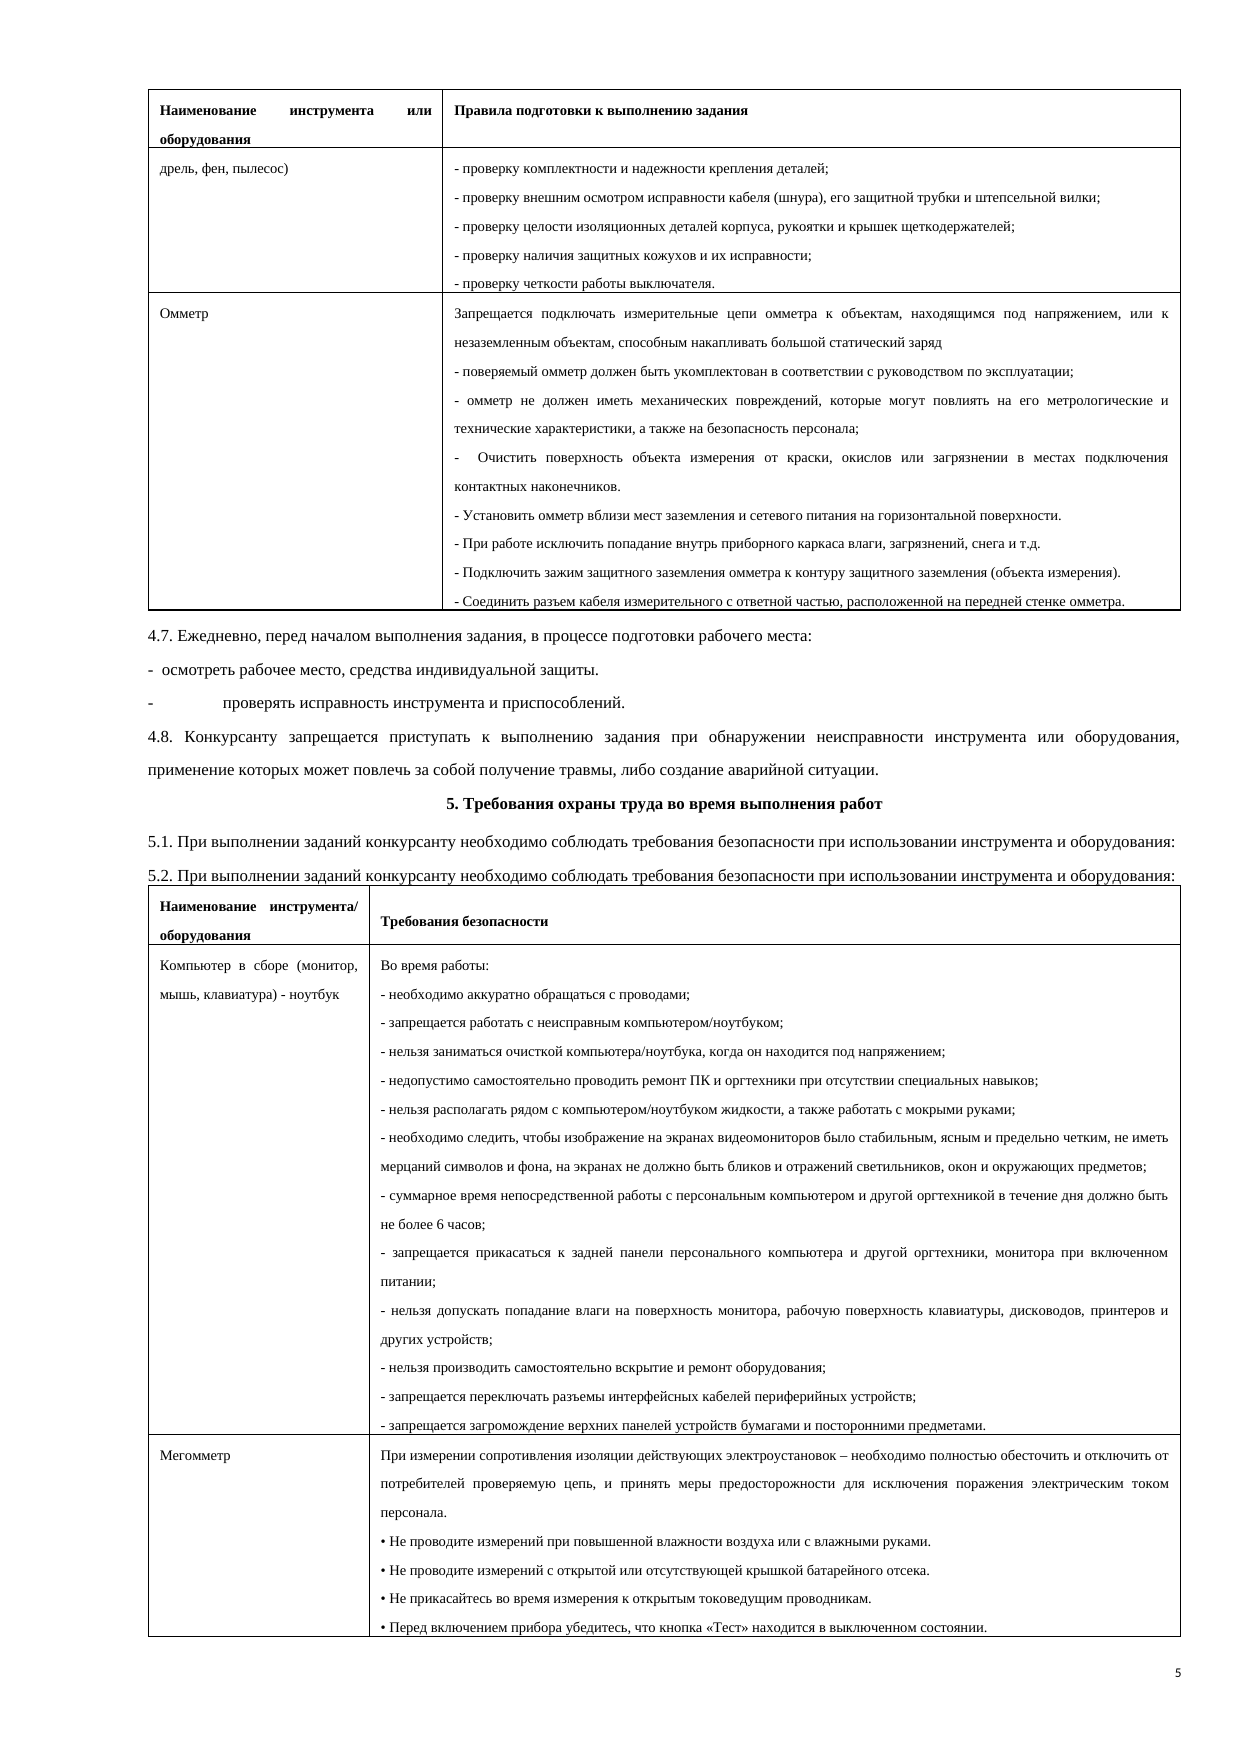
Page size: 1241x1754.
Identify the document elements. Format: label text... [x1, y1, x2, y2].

text - проверять исправность инструмента и приспособлений. [148, 679, 1181, 712]
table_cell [443, 148, 1180, 292]
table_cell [149, 148, 442, 292]
subtitle 5. Требования охраны труда во время выполнения работ [148, 779, 1181, 813]
table_cell Во время работы: - необходимо аккуратно обращаться с проводами; - запрещается работать с неисправным компьютером/ноутбуком; - нельзя заниматься очисткой компьютера/ноутбука, когда он находится под напряжением; - недопустимо самостоятельно проводить ремонт ПК и оргтехники при отсутствии специальных навыков; - нельзя располагать рядом с компьютером/ноутбуком жидкости, а также работать с мокрыми руками; - необходимо следить, чтобы изображение на экранах видеомониторов было стабильным, ясным и предельно четким, не иметь мерцаний символов и фона, на экранах не должно быть бликов и отражений светильников, окон и окружающих предметов; - суммарное время непосредственной работы с персональным компьютером и другой оргтехникой в течение дня должно быть не более 6 часов; - запрещается прикасаться к задней панели персонального компьютера и другой оргтехники, монитора при включенном питании; - нельзя допускать попадание влаги на поверхность монитора, рабочую поверхность клавиатуры, дисководов, принтеров и других устройств; - нельзя производить самостоятельно вскрытие и ремонт оборудования; - запрещается переключать разъемы интерфейсных кабелей периферийных устройств; - запрещается загромождение верхних панелей устройств бумагами и посторонними предметами. [370, 945, 1180, 1433]
table_header Наименование инструмента или оборудования [149, 90, 442, 147]
table_cell Мегомметр [149, 1435, 369, 1636]
text 5.2. При выполнении заданий конкурсанту необходимо соблюдать требования безопасности при использовании инструмента и оборудования: [148, 852, 1181, 885]
table_cell Омметр [149, 293, 442, 609]
text 5.1. При выполнении заданий конкурсанту необходимо соблюдать требования безопасности при использовании инструмента и оборудования: [148, 818, 1181, 852]
table_header Наименование инструмента/ оборудования [149, 886, 369, 944]
text 4.7. Ежедневно, перед началом выполнения задания, в процессе подготовки рабочего места: [148, 612, 1181, 645]
table_cell Запрещается подключать измерительные цепи омметра к объектам, находящимся под напряжением, или к незаземленным объектам, способным накапливать большой статический заряд - поверяемый омметр должен быть укомплектован в соответствии с руководством по эксплуатации; - омметр не должен иметь механических повреждений, которые могут повлиять на его метрологические и технические характеристики, а также на безопасность персонала; - Очистить поверхность объекта измерения от краски, окислов или загрязнении в местах подключения контактных наконечников. - Установить омметр вблизи мест заземления и сетевого питания на горизонтальной поверхности. - При работе исключить попадание внутрь приборного каркаса влаги, загрязнений, снега и т.д. - Подключить зажим защитного заземления омметра к контуру защитного заземления (объекта измерения). - Соединить разъем кабеля измерительного с ответной частью, расположенной на передней стенке омметра. [443, 293, 1180, 609]
text - осмотреть рабочее место, средства индивидуальной защиты. [148, 645, 1181, 679]
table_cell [370, 1435, 1180, 1636]
text 4.8. Конкурсанту запрещается приступать к выполнению задания при обнаружении неисправности инструмента или оборудования, применение которых может повлечь за собой получение травмы, либо создание аварийной ситуации. [148, 712, 1181, 779]
table_header Требования безопасности [370, 886, 1180, 944]
table_cell Компьютер в сборе (монитор, мышь, клавиатура) - ноутбук [149, 945, 369, 1433]
table_header Правила подготовки к выполнению задания [443, 90, 1180, 147]
